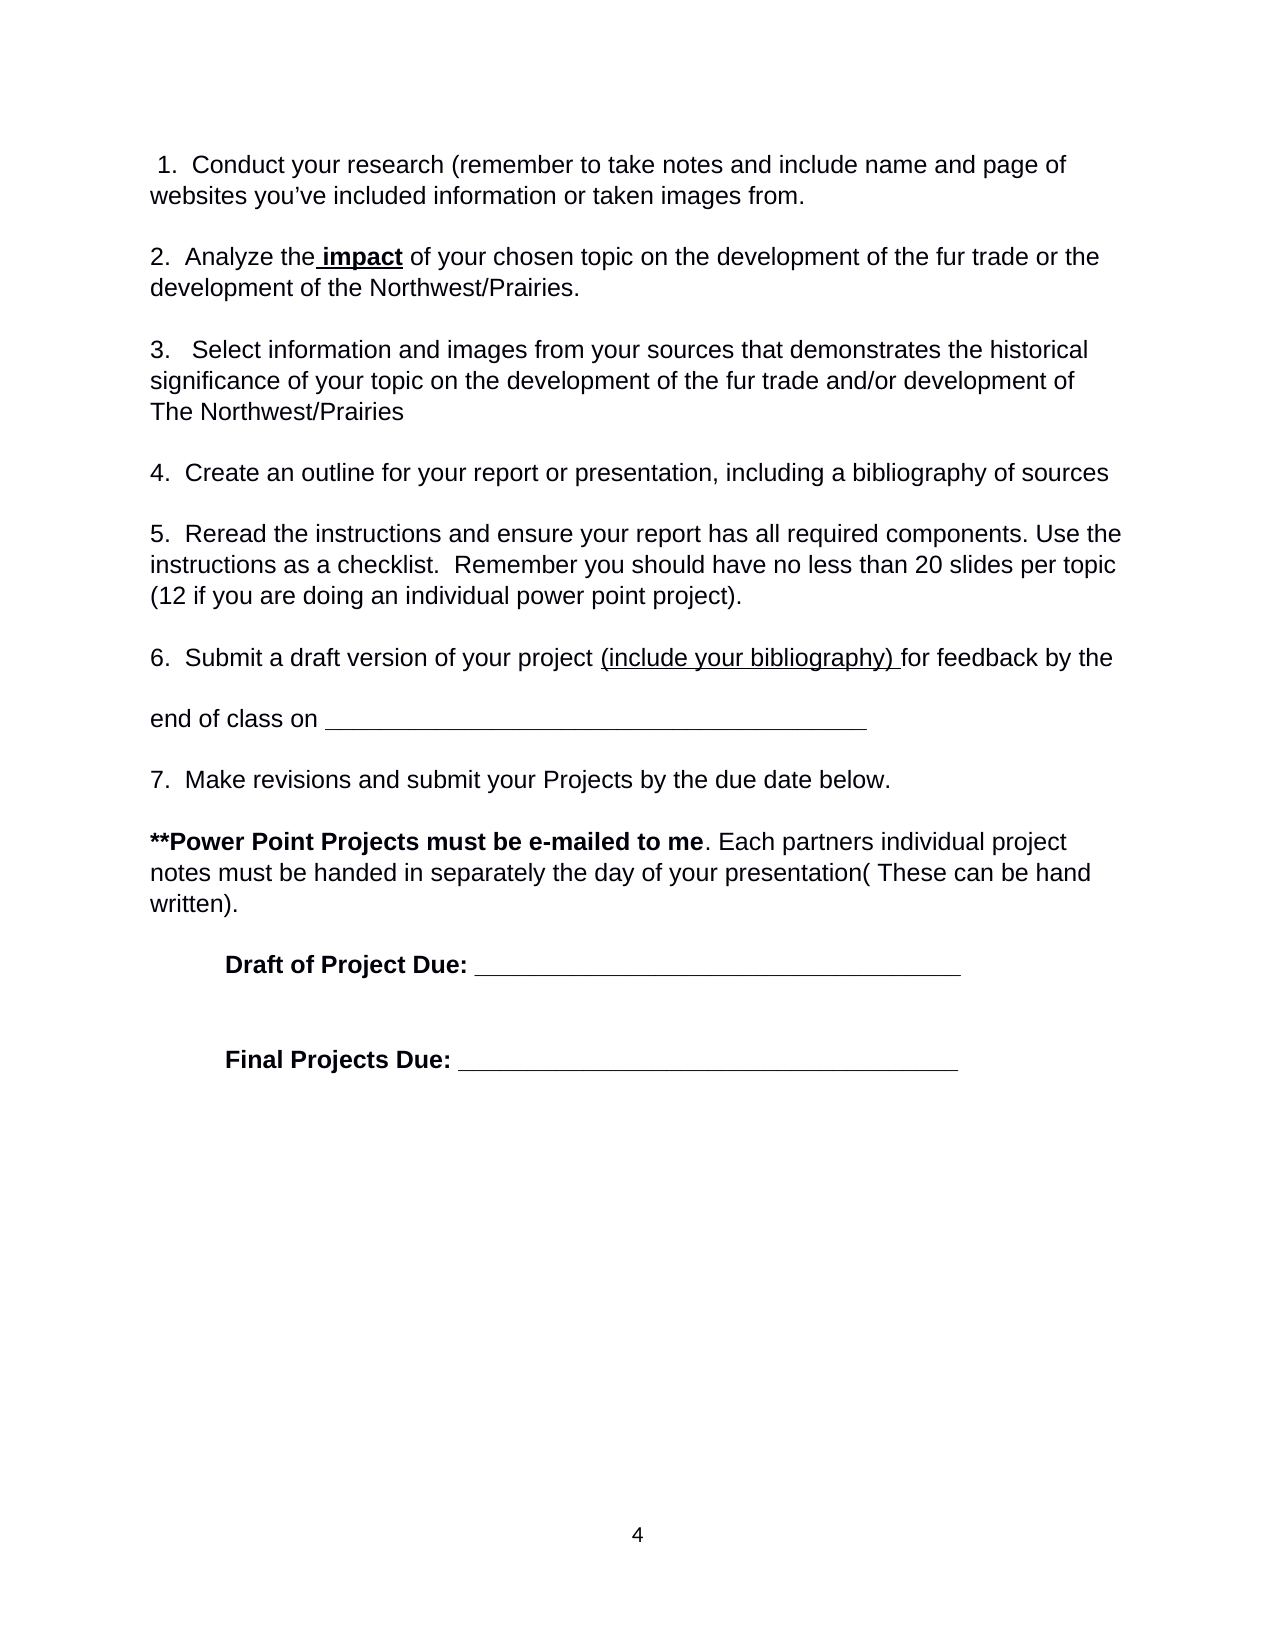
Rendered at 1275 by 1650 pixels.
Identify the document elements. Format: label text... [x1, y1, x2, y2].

list 1. Conduct your research (remember to take notes and include name and page of websites you’ve included information or taken images from. [150, 150, 1125, 210]
list Draft of Project Due: ___________________________________ [225, 950, 1125, 979]
list end of class on _______________________________________ [150, 704, 1125, 732]
list 6. Submit a draft version of your project (include your bibliography) for feedback by the [150, 642, 1125, 671]
list 4. Create an outline for your report or presentation, including a bibliography of sources [150, 458, 1125, 487]
list 5. Reread the instructions and ensure your report has all required components. Use the instructions as a checklist. Remember you should have no less than 20 slides per topic (12 if you are doing an individual power point project). [150, 519, 1125, 610]
list 2. Analyze the impact of your chosen topic on the development of the fur trade or the development of the Northwest/Prairies. [150, 242, 1125, 302]
list 7. Make revisions and submit your Projects by the due date below. [150, 765, 1125, 794]
list **Power Point Projects must be e-mailed to me. Each partners individual project notes must be handed in separately the day of your presentation( These can be hand written). [150, 827, 1125, 918]
list 3. Select information and images from your sources that demonstrates the historical significance of your topic on the development of the fur trade and/or development of The Northwest/Prairies [150, 334, 1125, 425]
text Final Projects Due: ____________________________________ [225, 1045, 1125, 1074]
